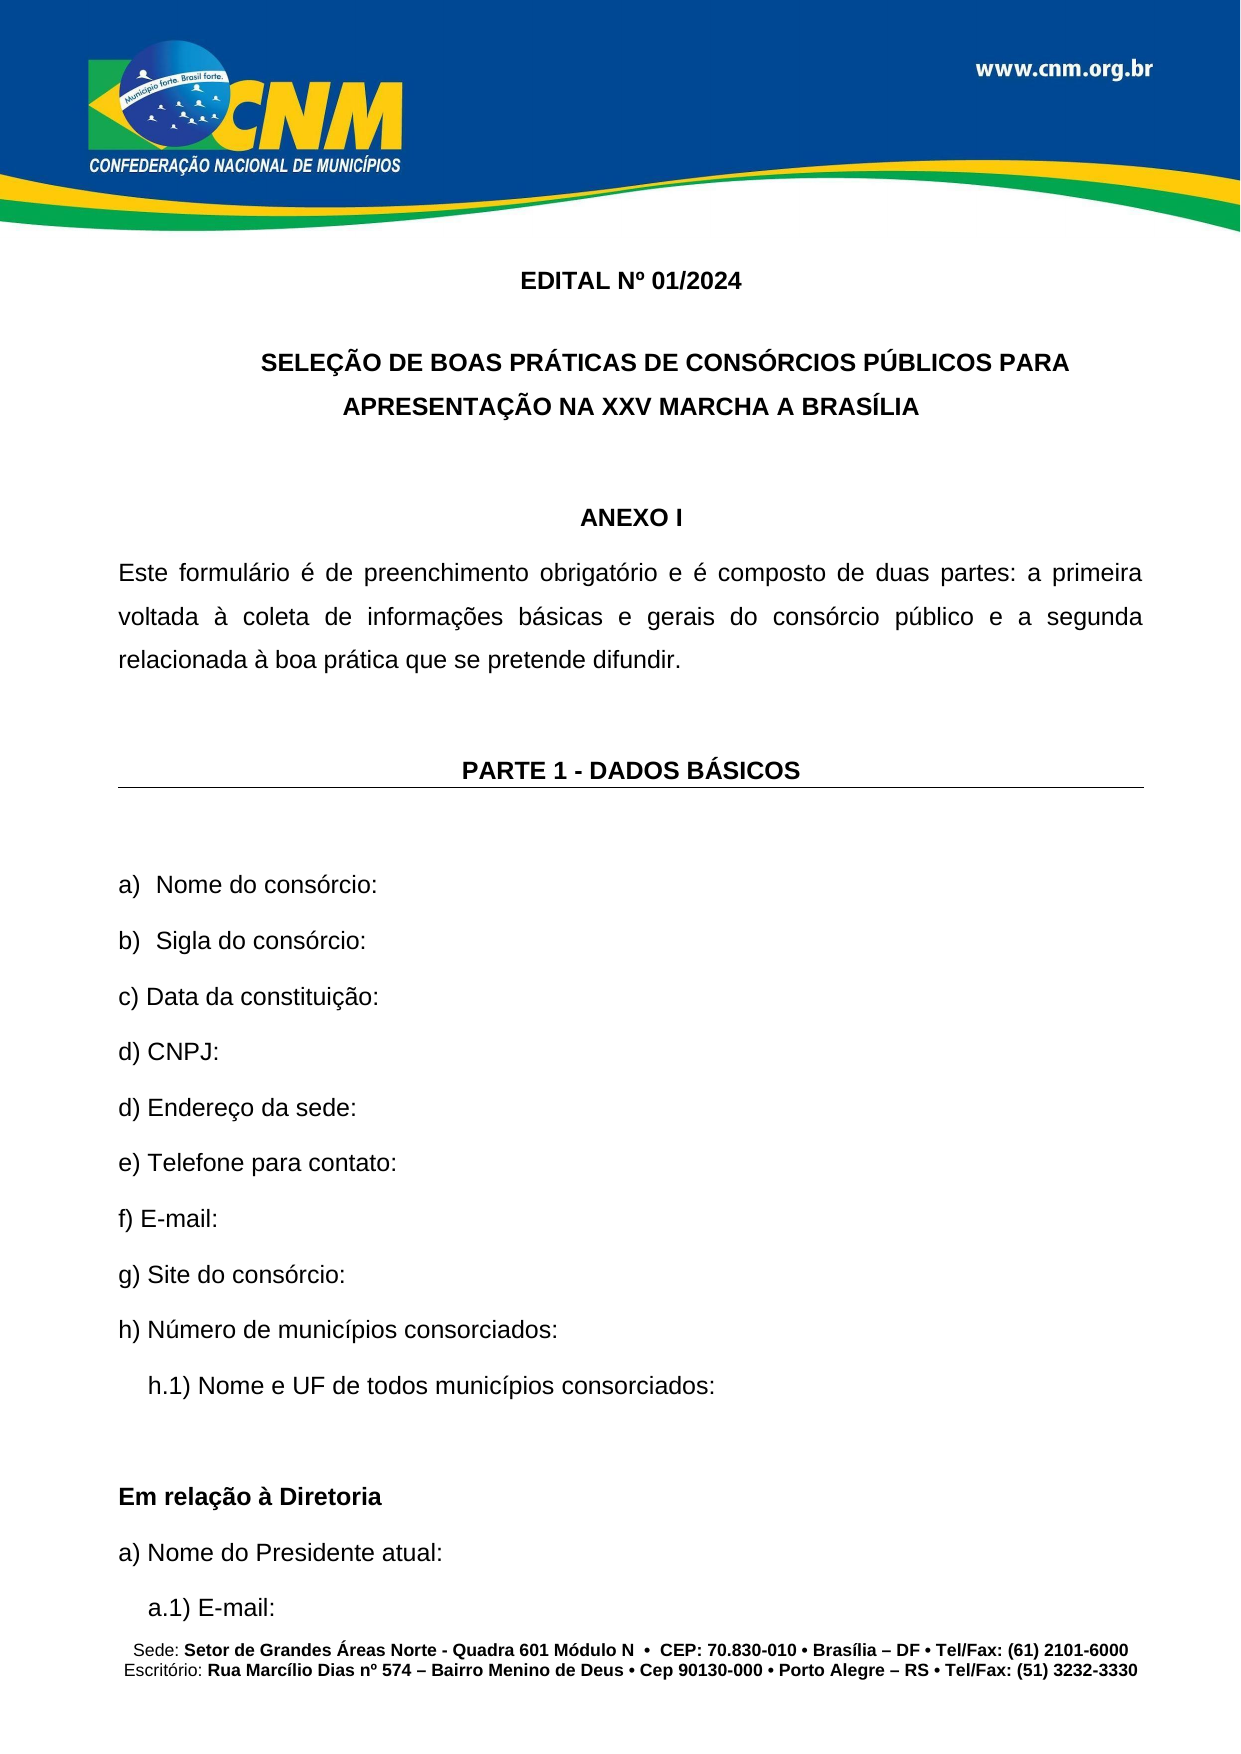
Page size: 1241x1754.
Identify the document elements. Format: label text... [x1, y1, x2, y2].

text h.1) Nome e UF de todos municípios consorciados: [148, 1371, 1144, 1399]
text a.1) E-mail: [118, 1593, 1144, 1622]
text EDITAL Nº 01/2024 [118, 266, 1144, 294]
text d) Endereço da sede: [118, 1093, 1144, 1121]
list Nome do consórcio: [118, 870, 1144, 899]
text h) Número de municípios consorciados: [118, 1315, 1144, 1344]
text SELEÇÃO DE BOAS PRÁTICAS DE CONSÓRCIOS PÚBLICOS PARA APRESENTAÇÃO NA XXV MARCHA A BRASÍLIA [118, 348, 1144, 420]
text c) Data da constituição: [118, 981, 1144, 1010]
text PARTE 1 - DADOS BÁSICOS [118, 756, 1144, 787]
picture [0, 0, 1241, 238]
text Este formulário é de preenchimento obrigatório e é composto de duas partes: a primeira voltada à coleta de informações básicas e gerais do consórcio público e a segunda relacionada à boa prática que se pretende difundir. [118, 558, 1144, 673]
text ANEXO I [118, 503, 1144, 531]
list Sigla do consórcio: [118, 926, 1144, 954]
text f) E-mail: [118, 1204, 1144, 1233]
text e) Telefone para contato: [118, 1148, 1144, 1177]
text g) Site do consórcio: [118, 1259, 1144, 1288]
text Em relação à Diretoria [118, 1482, 1144, 1511]
text a) Nome do Presidente atual: [118, 1538, 1144, 1566]
text d) CNPJ: [118, 1037, 1144, 1066]
